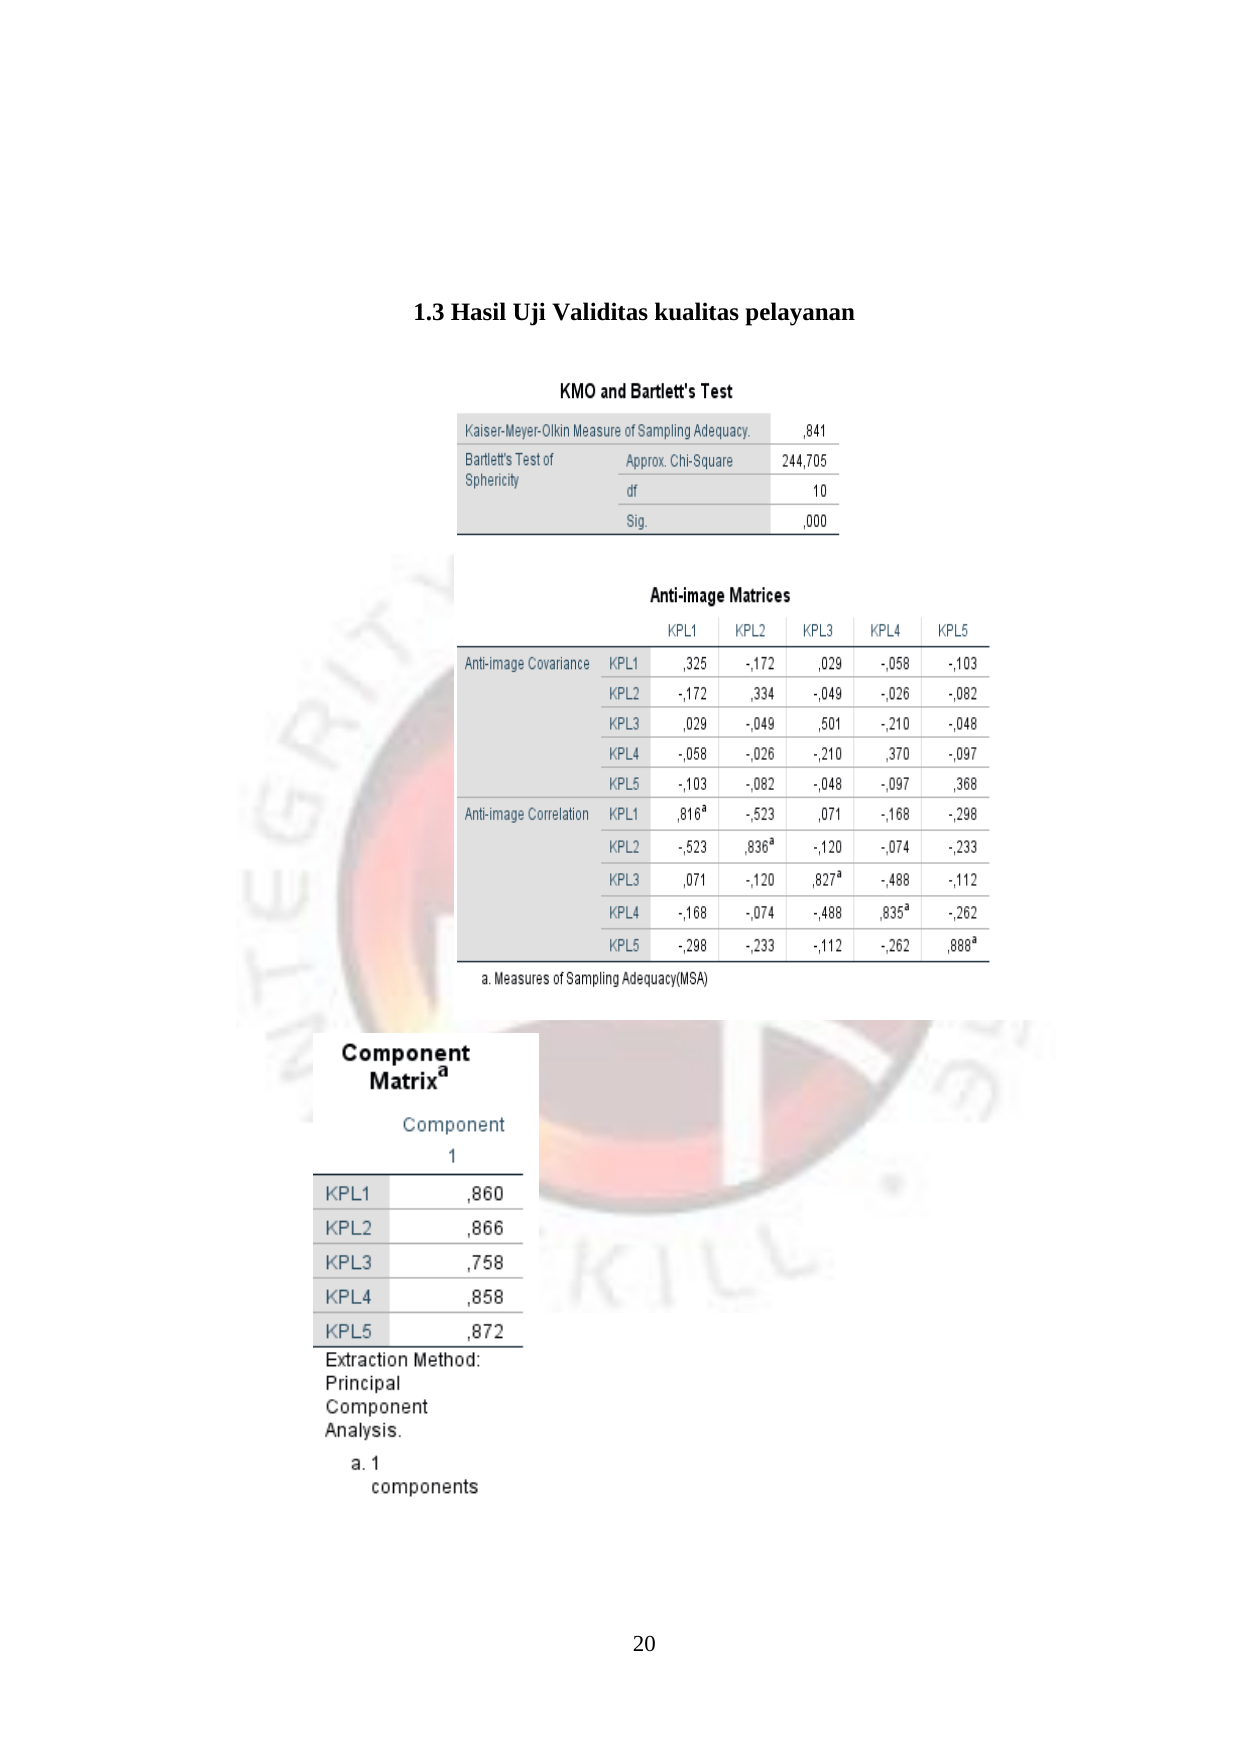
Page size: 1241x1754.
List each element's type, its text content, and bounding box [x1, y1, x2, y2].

picture [236, 360, 1058, 1503]
subtitle Hasil Uji Validitas kualitas pelayanan [413, 297, 1071, 326]
